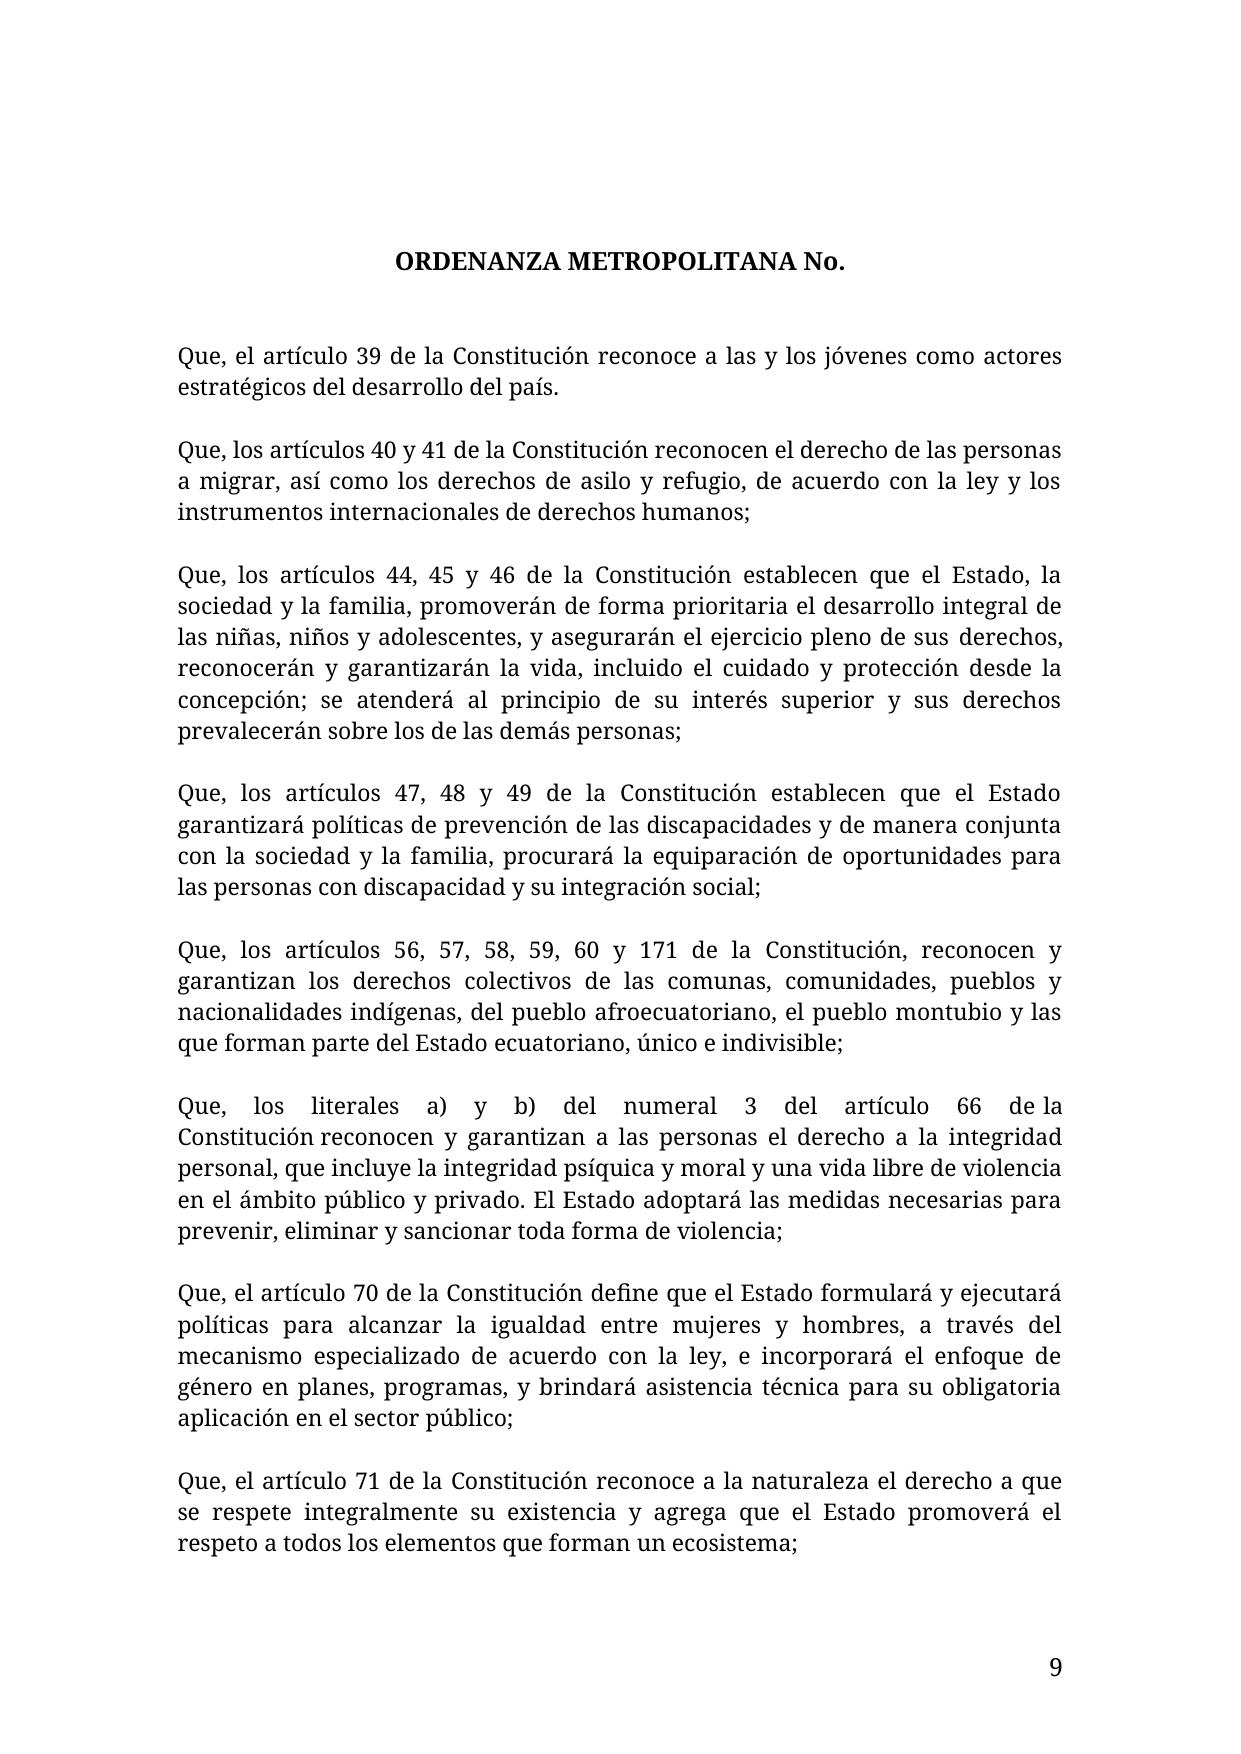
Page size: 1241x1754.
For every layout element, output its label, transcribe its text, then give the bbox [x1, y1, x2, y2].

text Que, el artículo 39 de la Constitución reconoce a las y los jóvenes como actores estratégicos del desarrollo del país. [177, 340, 1063, 402]
text Que, los artículos 44, 45 y 46 de la Constitución establecen que el Estado, la sociedad y la familia, promoverán de forma prioritaria el desarrollo integral de las niñas, niños y adolescentes, y asegurarán el ejercicio pleno de sus derechos, reconocerán y garantizarán la vida, incluido el cuidado y protección desde la concepción; se atenderá al principio de su interés superior y sus derechos prevalecerán sobre los de las demás personas; [177, 559, 1063, 746]
text Que, los artículos 47, 48 y 49 de la Constitución establecen que el Estado garantizará políticas de prevención de las discapacidades y de manera conjunta con la sociedad y la familia, procurará la equiparación de oportunidades para las personas con discapacidad y su integración social; [177, 777, 1063, 902]
text Que, el artículo 70 de la Constitución define que el Estado formulará y ejecutará políticas para alcanzar la igualdad entre mujeres y hombres, a través del mecanismo especializado de acuerdo con la ley, e incorporará el enfoque de género en planes, programas, y brindará asistencia técnica para su obligatoria aplicación en el sector público; [177, 1277, 1063, 1434]
text Que, el artículo 71 de la Constitución reconoce a la naturaleza el derecho a que se respete integralmente su existencia y agrega que el Estado promoverá el respeto a todos los elementos que forman un ecosistema; [177, 1465, 1063, 1559]
text Que, los artículos 40 y 41 de la Constitución reconocen el derecho de las personas a migrar, así como los derechos de asilo y refugio, de acuerdo con la ley y los instrumentos internacionales de derechos humanos; [177, 434, 1063, 527]
text Que, los artículos 56, 57, 58, 59, 60 y 171 de la Constitución, reconocen y garantizan los derechos colectivos de las comunas, comunidades, pueblos y nacionalidades indígenas, del pueblo afroecuatoriano, el pueblo montubio y las que forman parte del Estado ecuatoriano, único e indivisible; [177, 934, 1063, 1059]
text Que, los literales a) y b) del numeral 3 del artículo 66 de la Constitución reconocen y garantizan a las personas el derecho a la integridad personal, que incluye la integridad psíquica y moral y una vida libre de violencia en el ámbito público y privado. El Estado adoptará las medidas necesarias para prevenir, eliminar y sancionar toda forma de violencia; [177, 1090, 1063, 1246]
